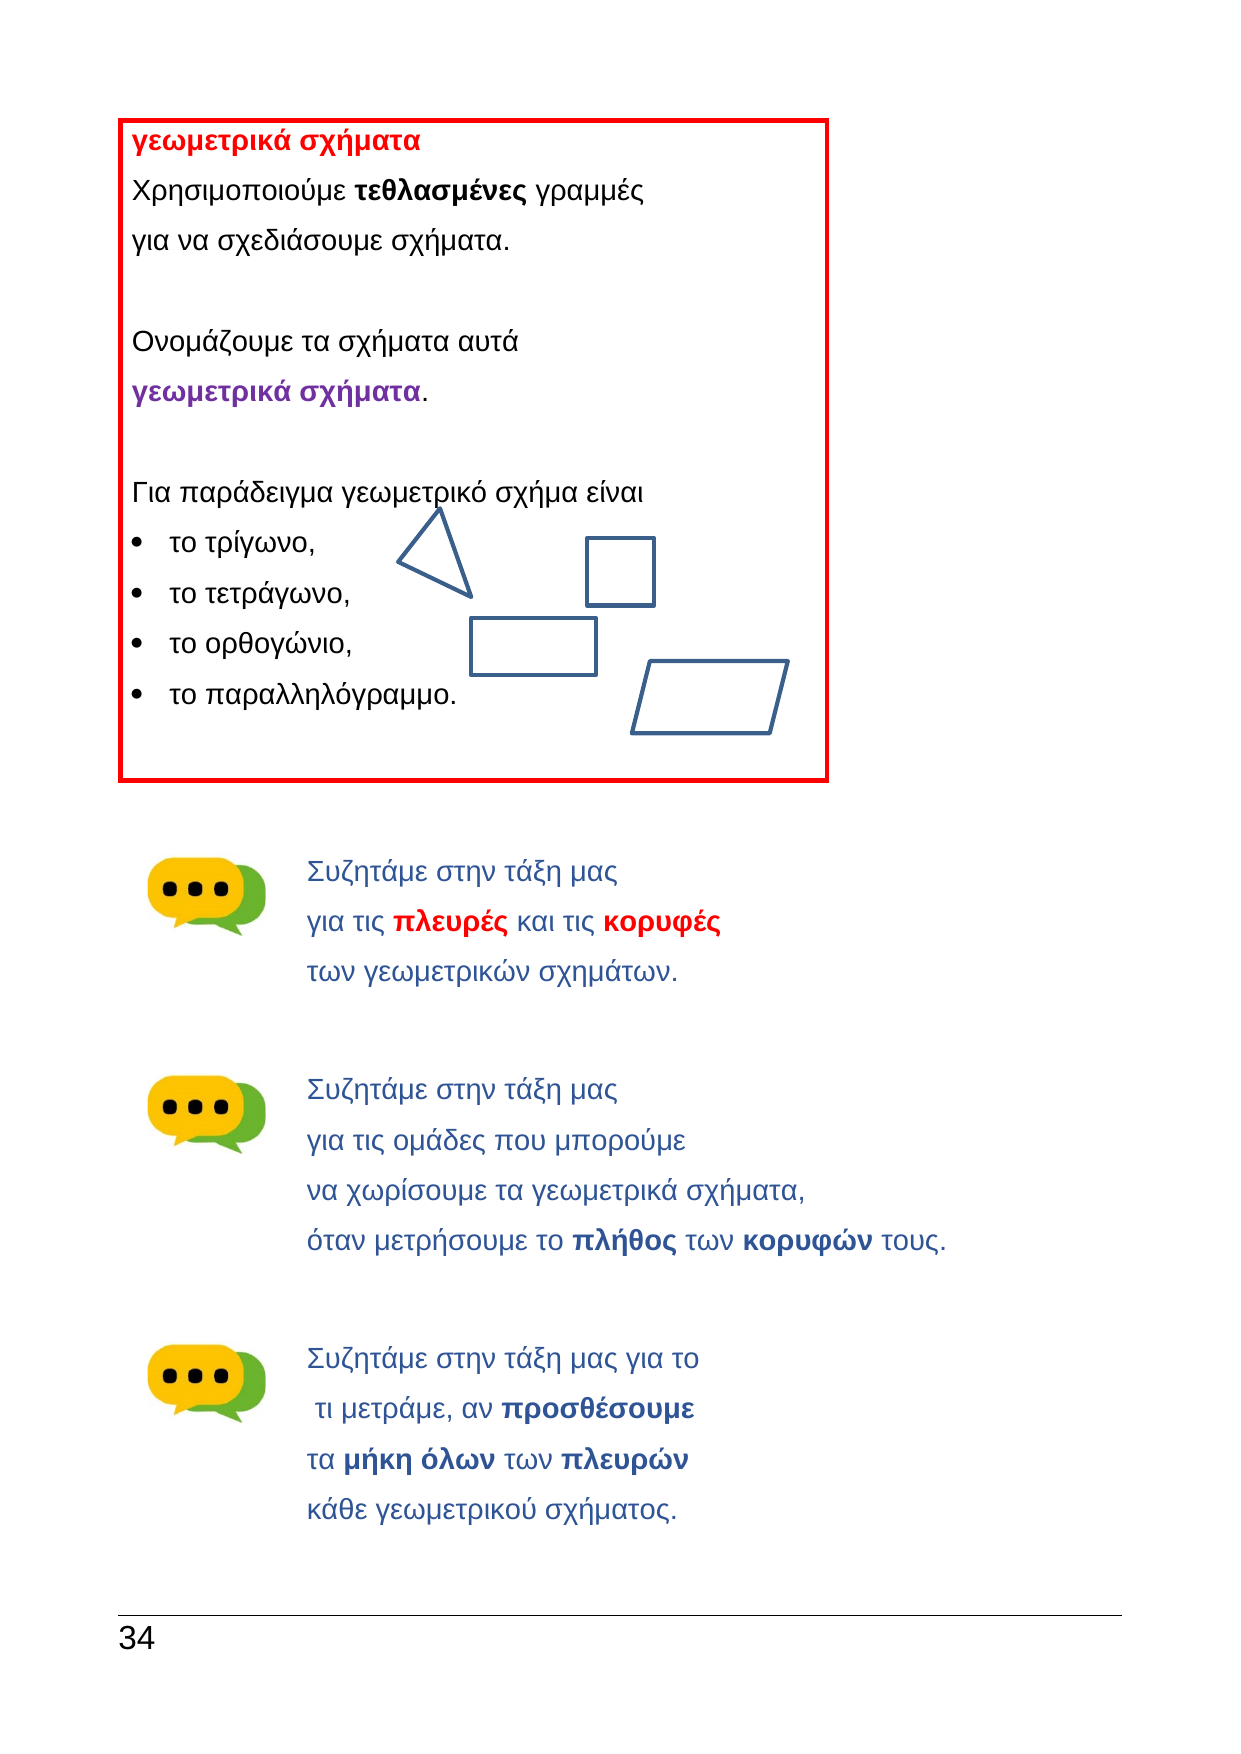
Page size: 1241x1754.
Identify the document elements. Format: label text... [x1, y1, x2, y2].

table_header Συζητάμε στην τάξη μας για τις πλευρές και τις κορυφές των γεωμετρικών σχημάτων. [295, 854, 1121, 1001]
table_header [118, 1341, 295, 1539]
picture [147, 1072, 266, 1154]
table_header [118, 1072, 295, 1270]
table_header [118, 854, 295, 1001]
table_header Συζητάμε στην τάξη μας για το τι μετράμε, αν προσθέσουμε τα μήκη όλων των πλευρών κάθε γεωμετρικού σχήματος. [295, 1341, 1121, 1539]
picture [147, 853, 266, 936]
picture [147, 1341, 266, 1423]
table_header Συζητάμε στην τάξη μας για τις ομάδες που μπορούμε να χωρίσουμε τα γεωμετρικά σχήματα, όταν μετρήσουμε το πλήθος των κορυφών τους. [295, 1072, 1121, 1270]
table_header γεωμετρικά σχήματα Χρησιμοποιούμε τεθλασμένες γραμμές για να σχεδιάσουμε σχήματα. Ονομάζουμε τα σχήματα αυτά γεωμετρικά σχήματα. Για παράδειγμα γεωμετρικό σχήμα είναι το τρίγωνο, το τετράγωνο, το ορθογώνιο, το παραλληλόγραμμο. [123, 123, 825, 778]
